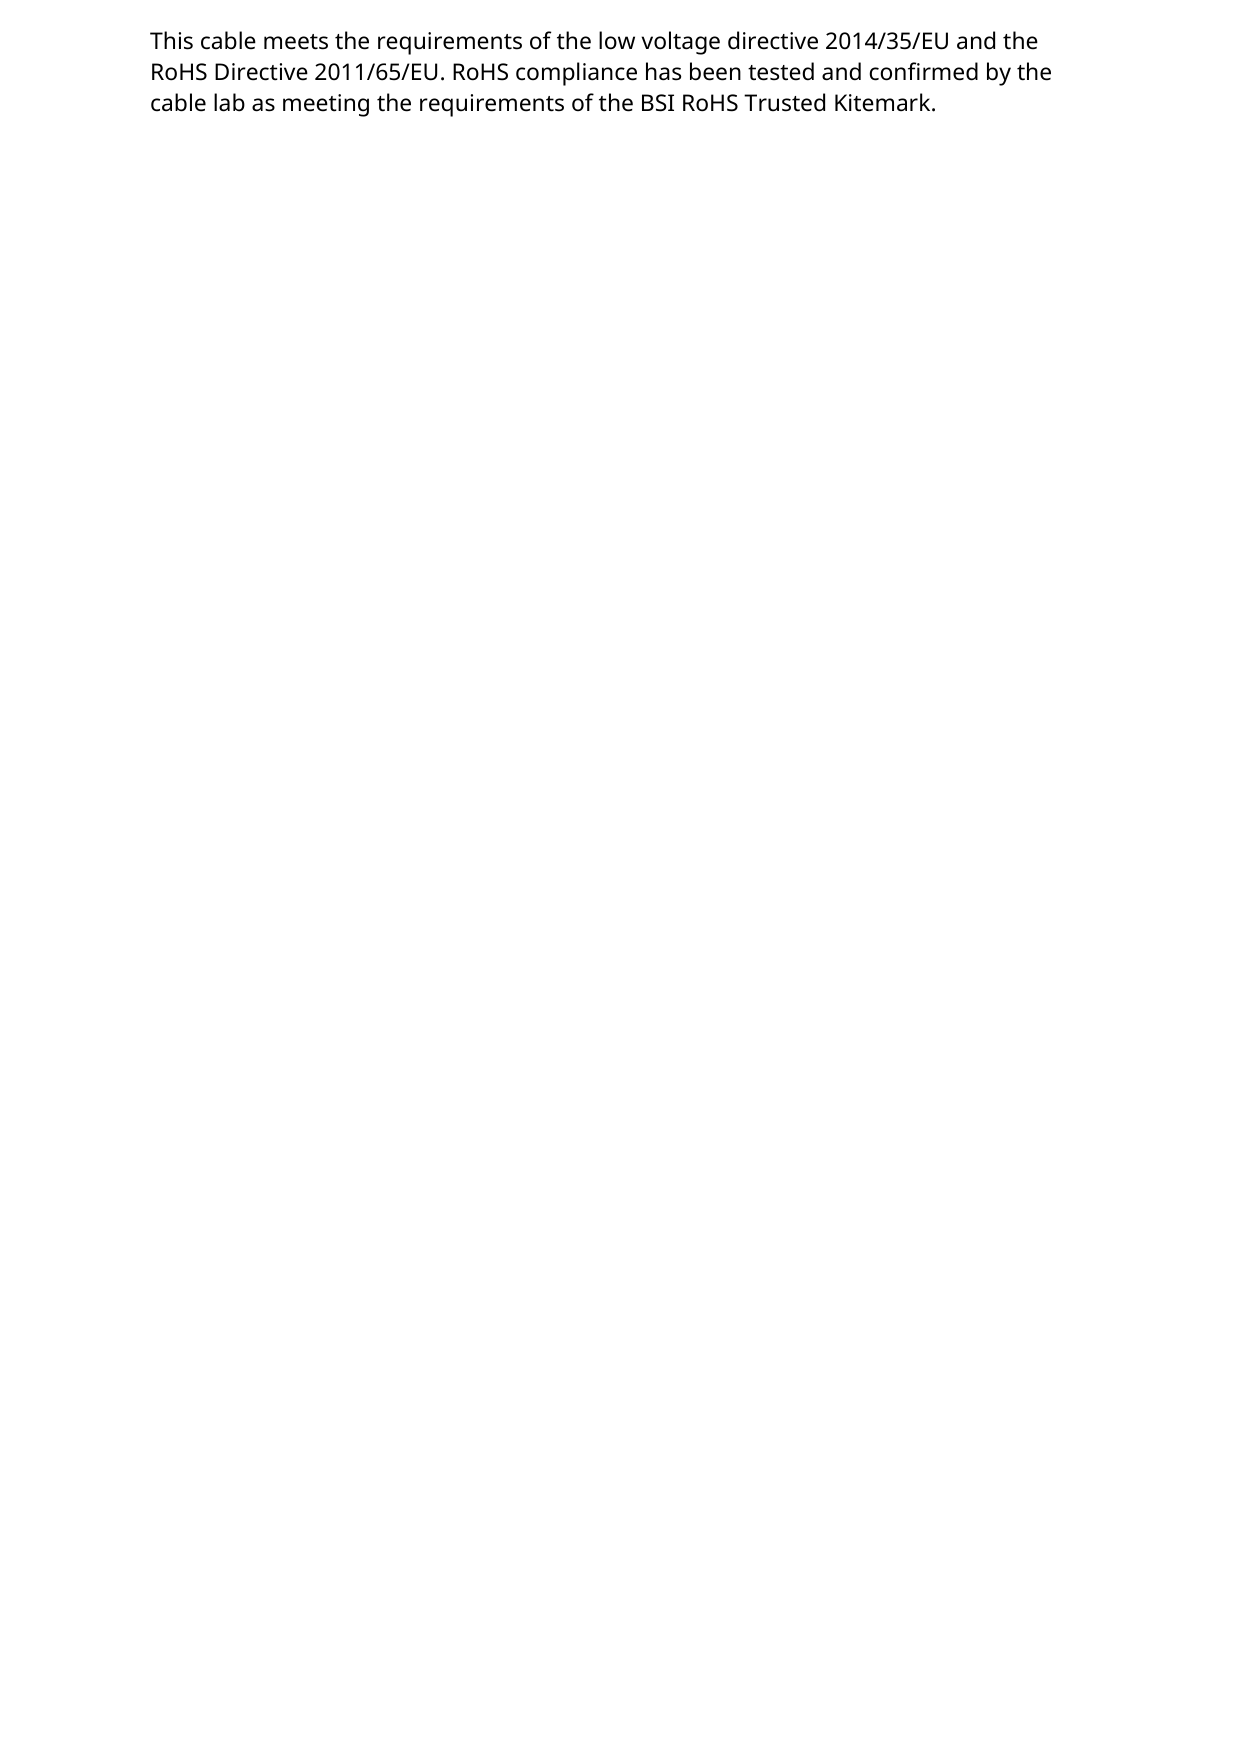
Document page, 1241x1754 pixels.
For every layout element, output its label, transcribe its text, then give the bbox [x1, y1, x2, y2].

text This cable meets the requirements of the low voltage directive 2014/35/EU and the RoHS Directive 2011/65/EU. RoHS compliance has been tested and confirmed by the cable lab as meeting the requirements of the BSI RoHS Trusted Kitemark. [150, 25, 1090, 118]
